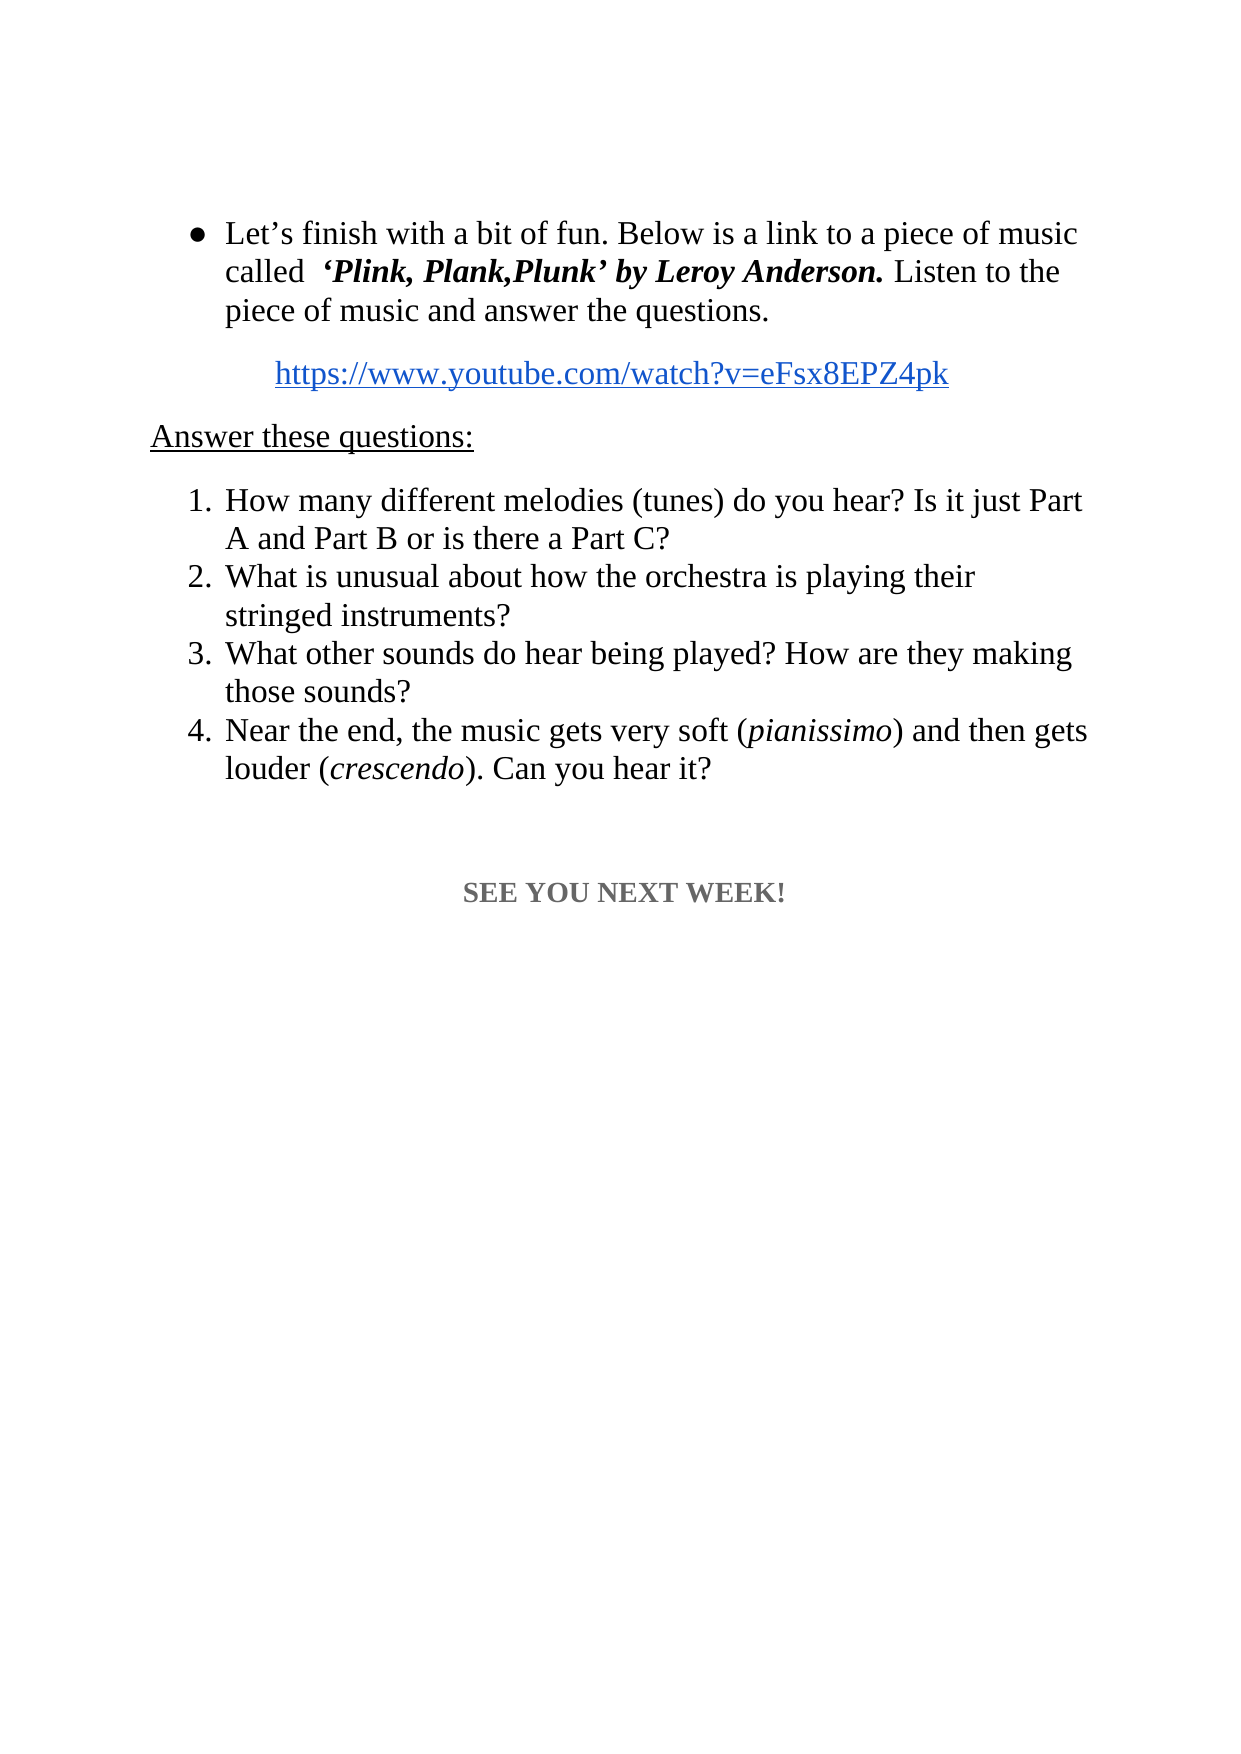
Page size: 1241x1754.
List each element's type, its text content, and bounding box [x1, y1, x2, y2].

text Answer these questions: [150, 417, 1090, 455]
list Near the end, the music gets very soft (pianissimo) and then gets louder (crescendo). Can you hear it? [187, 710, 1090, 787]
list How many different melodies (tunes) do you hear? Is it just Part A and Part B or is there a Part C? [187, 480, 1090, 557]
list What other sounds do hear being played? How are they making those sounds? [187, 633, 1090, 710]
subtitle SEE YOU NEXT WEEK! [150, 875, 1090, 908]
list What is unusual about how the orchestra is playing their stringed instruments? [187, 557, 1090, 633]
text https://www.youtube.com/watch?v=eFsx8EPZ4pk [150, 353, 1090, 392]
list Let’s finish with a bit of fun. Below is a link to a piece of music called ‘Plink, Plank,Plunk’ by Leroy Anderson. Listen to the piece of music and answer the questions. [187, 213, 1090, 328]
